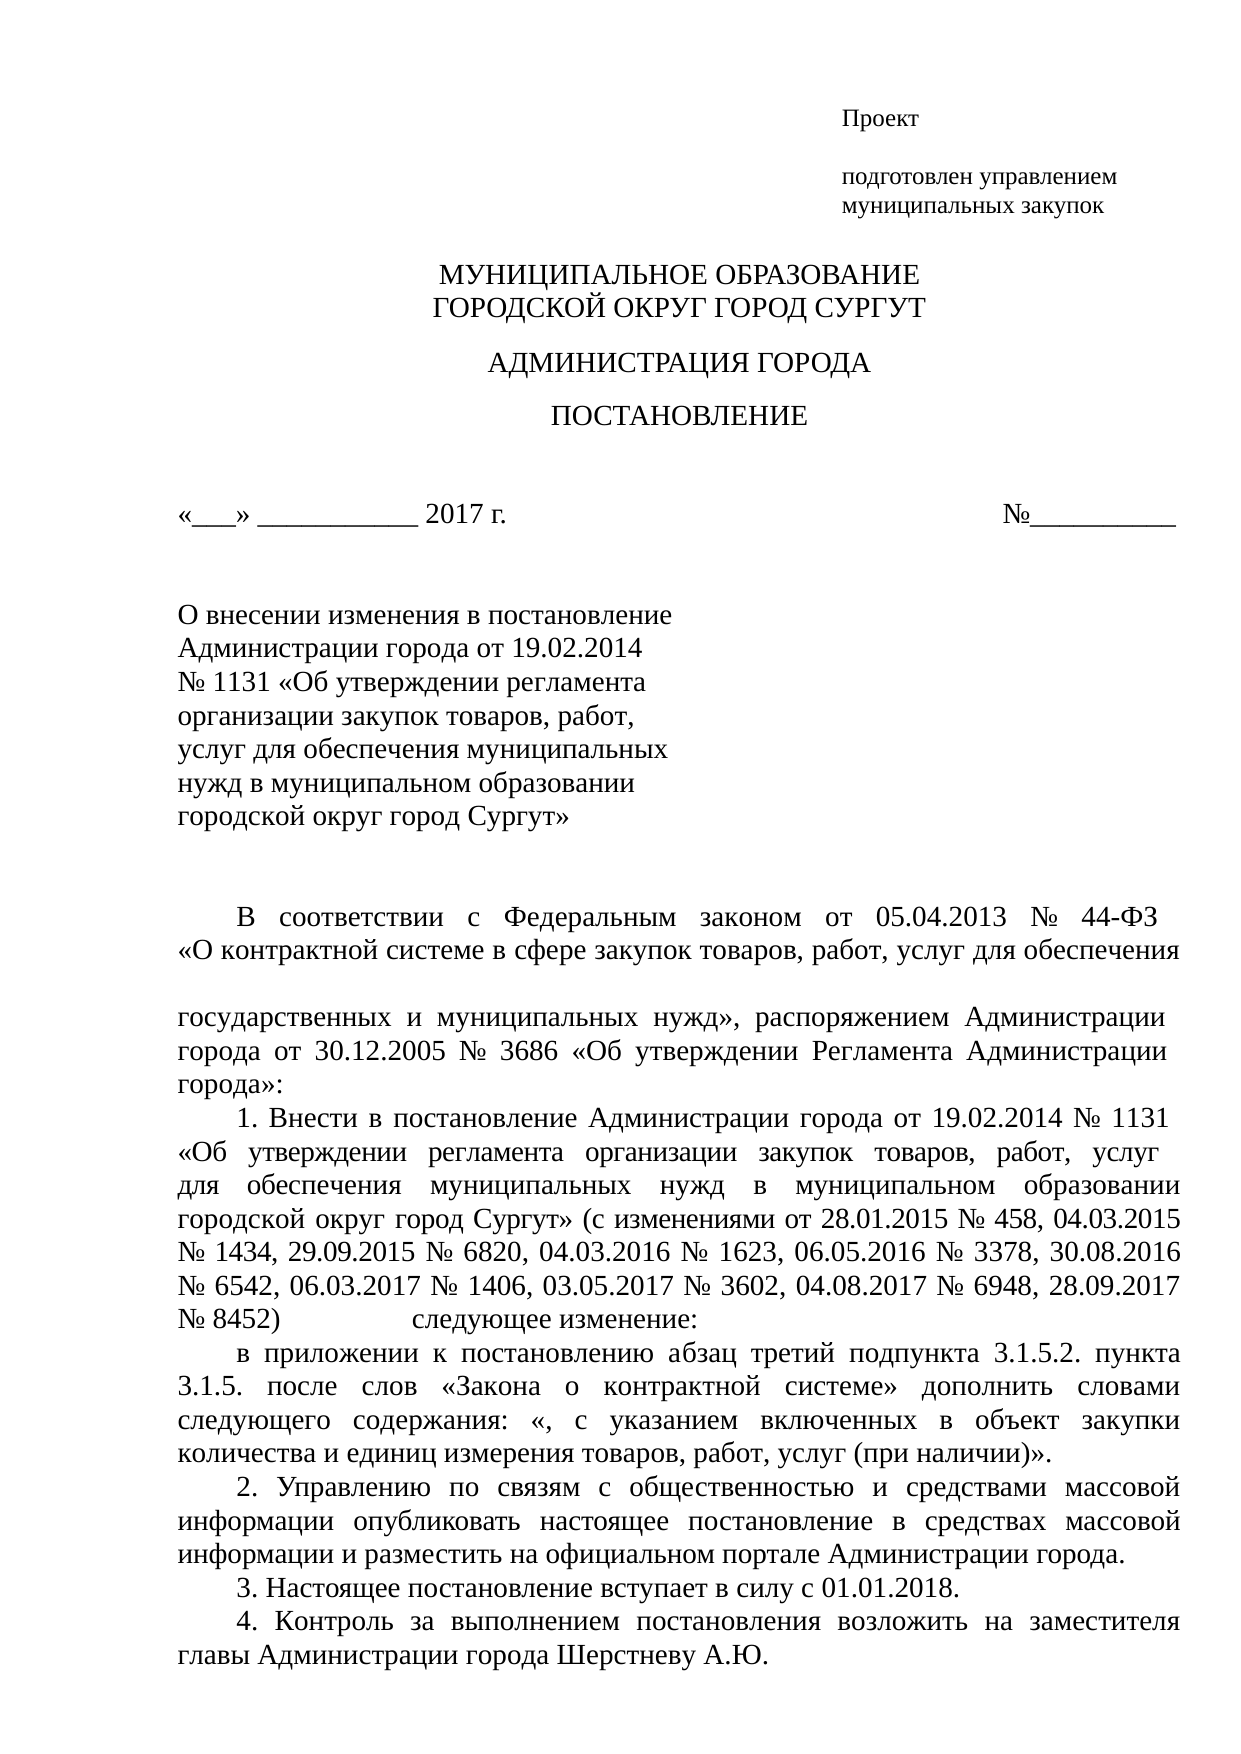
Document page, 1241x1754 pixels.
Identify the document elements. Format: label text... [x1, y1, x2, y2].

text АДМИНИСТРАЦИЯ ГОРОДА [177, 345, 1181, 379]
text ГОРОДСКОЙ ОКРУГ ГОРОД СУРГУТ [177, 290, 1181, 324]
text организации закупок товаров, работ, [177, 698, 1181, 731]
text «___» ___________ 2017 г. №__________ [177, 496, 1181, 530]
text нужд в муниципальном образовании [177, 765, 1181, 798]
text Проект [177, 103, 1181, 132]
text О внесении изменения в постановление [177, 597, 1181, 631]
text муниципальных закупок [177, 190, 1181, 218]
text 4. Контроль за выполнением постановления возложить на заместителя главы Администрации города Шерстневу А.Ю. [177, 1603, 1181, 1670]
text Администрации города от 19.02.2014 [177, 631, 1181, 664]
text в приложении к постановлению абзац третий подпункта 3.1.5.2. пункта 3.1.5. после слов «Закона о контрактной системе» дополнить словами следующего содержания: «, с указанием включенных в объект закупки количества и единиц измерения товаров, работ, услуг (при наличии)». [177, 1335, 1181, 1469]
text В соответствии с Федеральным законом от 05.04.2013 № 44-ФЗ «О контрактной системе в сфере закупок товаров, работ, услуг для обеспечения государственных и муниципальных нужд», распоряжением Администрации города от 30.12.2005 № 3686 «Об утверждении Регламента Администрации города»: [177, 899, 1181, 1100]
text услуг для обеспечения муниципальных [177, 731, 1181, 765]
text № 1131 «Об утверждении регламента [177, 664, 1181, 698]
text 2. Управлению по связям с общественностью и средствами массовой информации опубликовать настоящее постановление в средствах массовой информации и разместить на официальном портале Администрации города. [177, 1469, 1181, 1570]
text городской округ город Сургут» [177, 798, 1181, 832]
text 3. Настоящее постановление вступает в силу с 01.01.2018. [177, 1570, 1181, 1603]
text ПОСТАНОВЛЕНИЕ [177, 398, 1181, 432]
text МУНИЦИПАЛЬНОЕ ОБРАЗОВАНИЕ [177, 257, 1181, 290]
text подготовлен управлением [177, 161, 1181, 190]
text 1. Внести в постановление Администрации города от 19.02.2014 № 1131 «Об утверждении регламента организации закупок товаров, работ, услуг для обеспечения муниципальных нужд в муниципальном образовании городской округ город Сургут» (с изменениями от 28.01.2015 № 458, 04.03.2015 № 1434, 29.09.2015 № 6820, 04.03.2016 № 1623, 06.05.2016 № 3378, 30.08.2016 № 6542, 06.03.2017 № 1406, 03.05.2017 № 3602, 04.08.2017 № 6948, 28.09.2017 № 8452) следующее изменение: [177, 1100, 1181, 1335]
